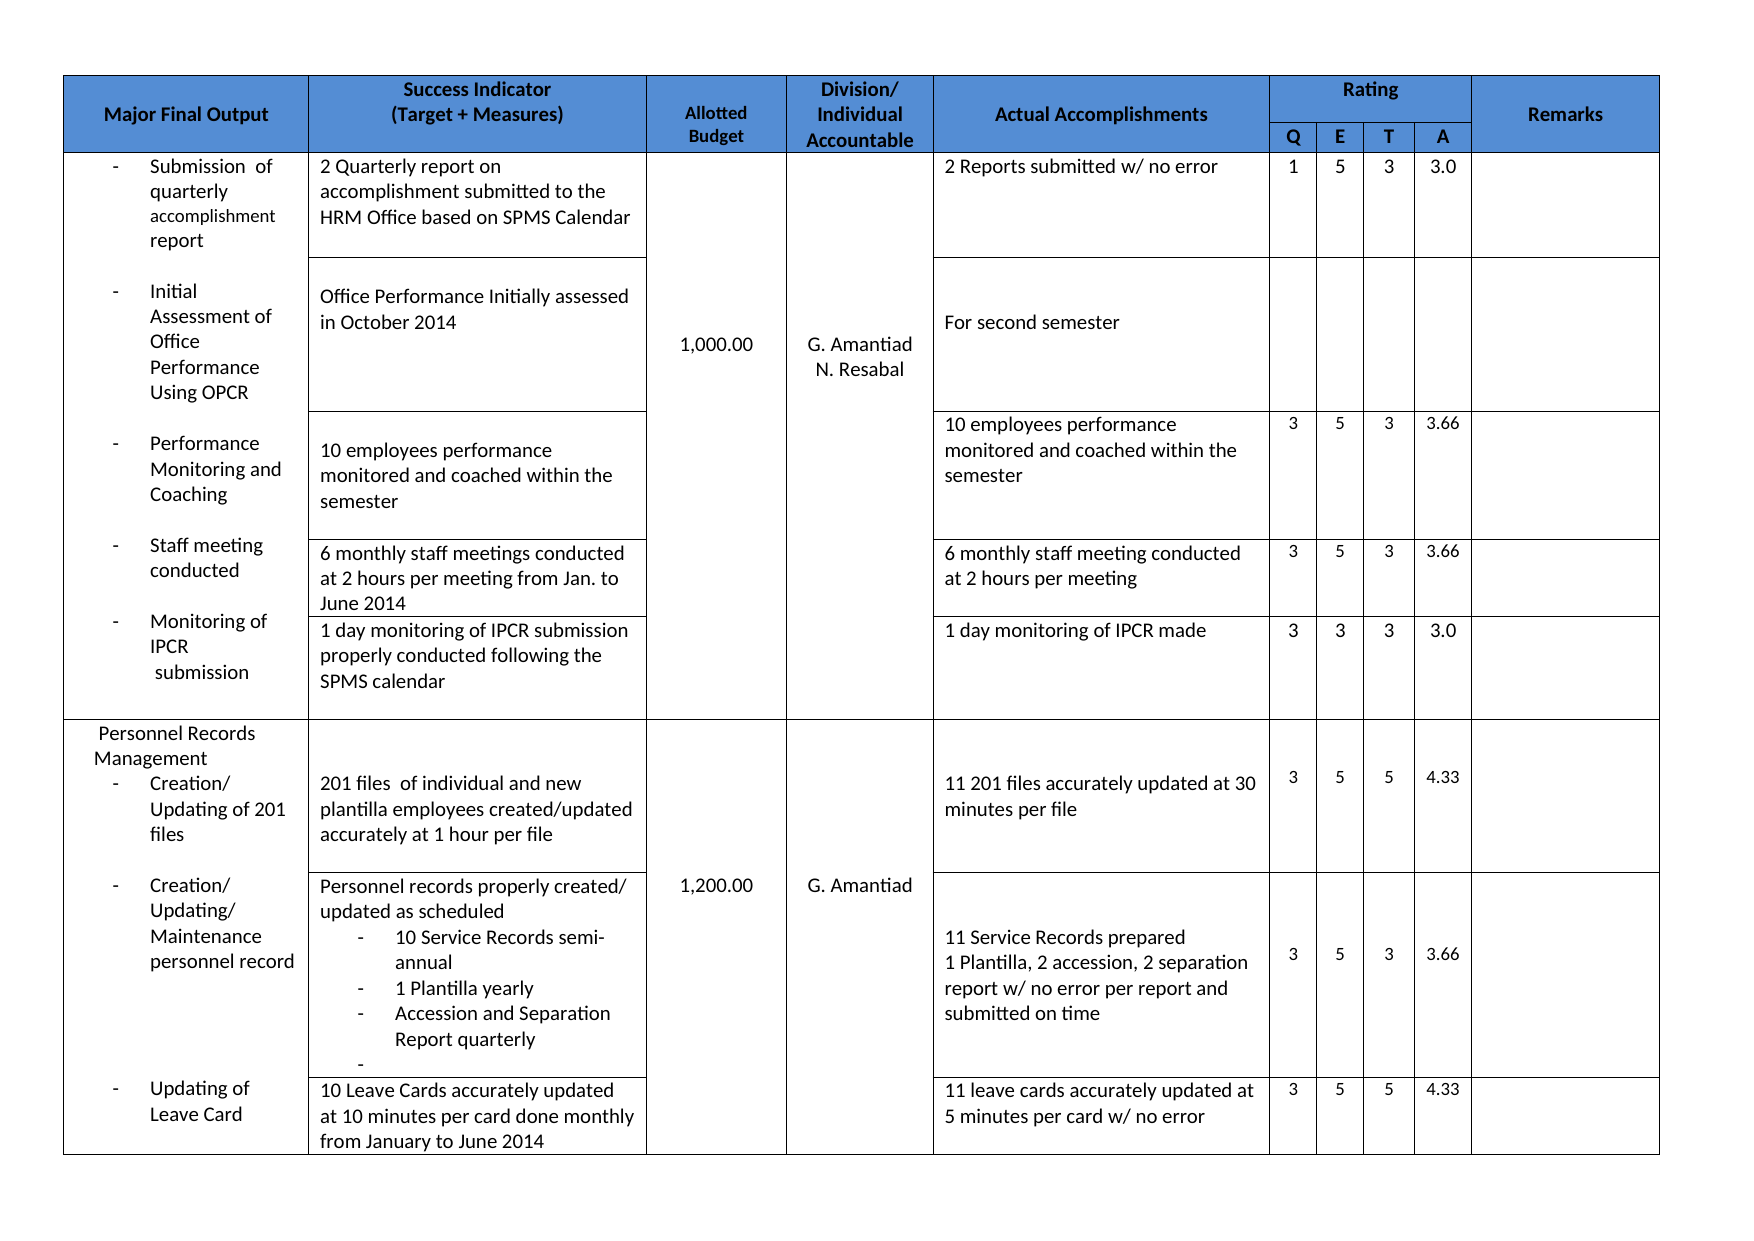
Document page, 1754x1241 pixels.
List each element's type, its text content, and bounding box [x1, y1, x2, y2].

table_cell 11 201 files accurately updated at 30 minutes per file [934, 720, 1269, 872]
table_cell 5 [1317, 873, 1363, 1077]
table_cell E [1317, 123, 1363, 152]
table_cell 5 [1317, 540, 1363, 616]
table_cell 3 [1270, 1078, 1316, 1154]
table_cell For second semester [934, 258, 1269, 411]
table_cell 1,000.00 [647, 153, 786, 719]
table_cell 3.66 [1415, 873, 1471, 1077]
table_cell 2 Quarterly report on accomplishment submitted to the HRM Office based on SPMS Calendar [309, 153, 646, 257]
table_cell 5 [1364, 720, 1414, 872]
table_cell 3 [1317, 617, 1363, 719]
table_cell [1472, 617, 1659, 719]
table_cell 6 monthly staff meeting conducted at 2 hours per meeting [934, 540, 1269, 616]
table_cell [1472, 412, 1659, 539]
table_cell 3.66 [1415, 412, 1471, 539]
table_cell [1270, 258, 1316, 411]
table_cell 2 Reports submitted w/ no error [934, 153, 1269, 257]
table_cell 3 [1270, 873, 1316, 1077]
table_cell G. Amantiad [787, 720, 933, 1154]
table_cell 5 [1317, 412, 1363, 539]
table_cell [1472, 258, 1659, 411]
table_cell 3 [1270, 617, 1316, 719]
table_cell 3 [1270, 540, 1316, 616]
table_cell 11 leave cards accurately updated at 5 minutes per card w/ no error [934, 1078, 1269, 1154]
table_cell 1 day monitoring of IPCR submission properly conducted following the SPMS calendar [309, 617, 646, 719]
table_cell 201 files of individual and new plantilla employees created/updated accurately at 1 hour per file [309, 720, 646, 872]
table_cell 10 employees performance monitored and coached within the semester [934, 412, 1269, 539]
table_header Remarks [1472, 76, 1659, 152]
table_header Division/ Individual Accountable [787, 76, 933, 152]
table_cell Submission of quarterly accomplishment report Initial Assessment of Office Performance Using OPCR Performance Monitoring and Coaching Staff meeting conducted Monitoring of IPCR submission [64, 153, 308, 719]
table_cell 6 monthly staff meetings conducted at 2 hours per meeting from Jan. to June 2014 [309, 540, 646, 616]
table_cell 1,200.00 [647, 720, 786, 1154]
table_cell Office Performance Initially assessed in October 2014 [309, 258, 646, 411]
table_cell [1472, 1078, 1659, 1154]
table_cell A [1415, 123, 1471, 152]
table_cell 3.0 [1415, 617, 1471, 719]
table_header Actual Accomplishments [934, 76, 1269, 152]
table_cell [1472, 153, 1659, 257]
table_cell 5 [1317, 153, 1363, 257]
table_cell 5 [1317, 1078, 1363, 1154]
table_cell [1472, 873, 1659, 1077]
table_cell 3 [1364, 873, 1414, 1077]
table_cell 4.33 [1415, 720, 1471, 872]
table_cell Personnel Records Management Creation/ Updating of 201 files Creation/ Updating/ Maintenance personnel record Updating of Leave Card [64, 720, 308, 1154]
table_cell 3 [1364, 617, 1414, 719]
table_cell 1 day monitoring of IPCR made [934, 617, 1269, 719]
table_cell 1 [1270, 153, 1316, 257]
table_header Major Final Output [64, 76, 308, 152]
table_cell 3 [1364, 540, 1414, 616]
table_cell G. Amantiad N. Resabal [787, 153, 933, 719]
table_cell 10 employees performance monitored and coached within the semester [309, 412, 646, 539]
table_cell 5 [1364, 1078, 1414, 1154]
table_cell Q [1270, 123, 1316, 152]
table_cell 3 [1270, 720, 1316, 872]
table_cell [1415, 258, 1471, 411]
table_cell 10 Leave Cards accurately updated at 10 minutes per card done monthly from January to June 2014 [309, 1078, 646, 1154]
table_header Rating [1270, 76, 1471, 122]
table_cell 5 [1317, 720, 1363, 872]
table_cell 3 [1270, 412, 1316, 539]
table_cell 3.66 [1415, 540, 1471, 616]
table_cell [1364, 258, 1414, 411]
table_cell 3 [1364, 412, 1414, 539]
table_header Allotted Budget [647, 76, 786, 152]
table_cell T [1364, 123, 1414, 152]
table_cell [1472, 720, 1659, 872]
table_cell Personnel records properly created/ updated as scheduled 10 Service Records semi-annual 1 Plantilla yearly Accession and Separation Report quarterly [309, 873, 646, 1077]
table_cell [1472, 540, 1659, 616]
table_cell 3.0 [1415, 153, 1471, 257]
table_cell 3 [1364, 153, 1414, 257]
table_cell 11 Service Records prepared 1 Plantilla, 2 accession, 2 separation report w/ no error per report and submitted on time [934, 873, 1269, 1077]
table_cell [1317, 258, 1363, 411]
table_cell 4.33 [1415, 1078, 1471, 1154]
